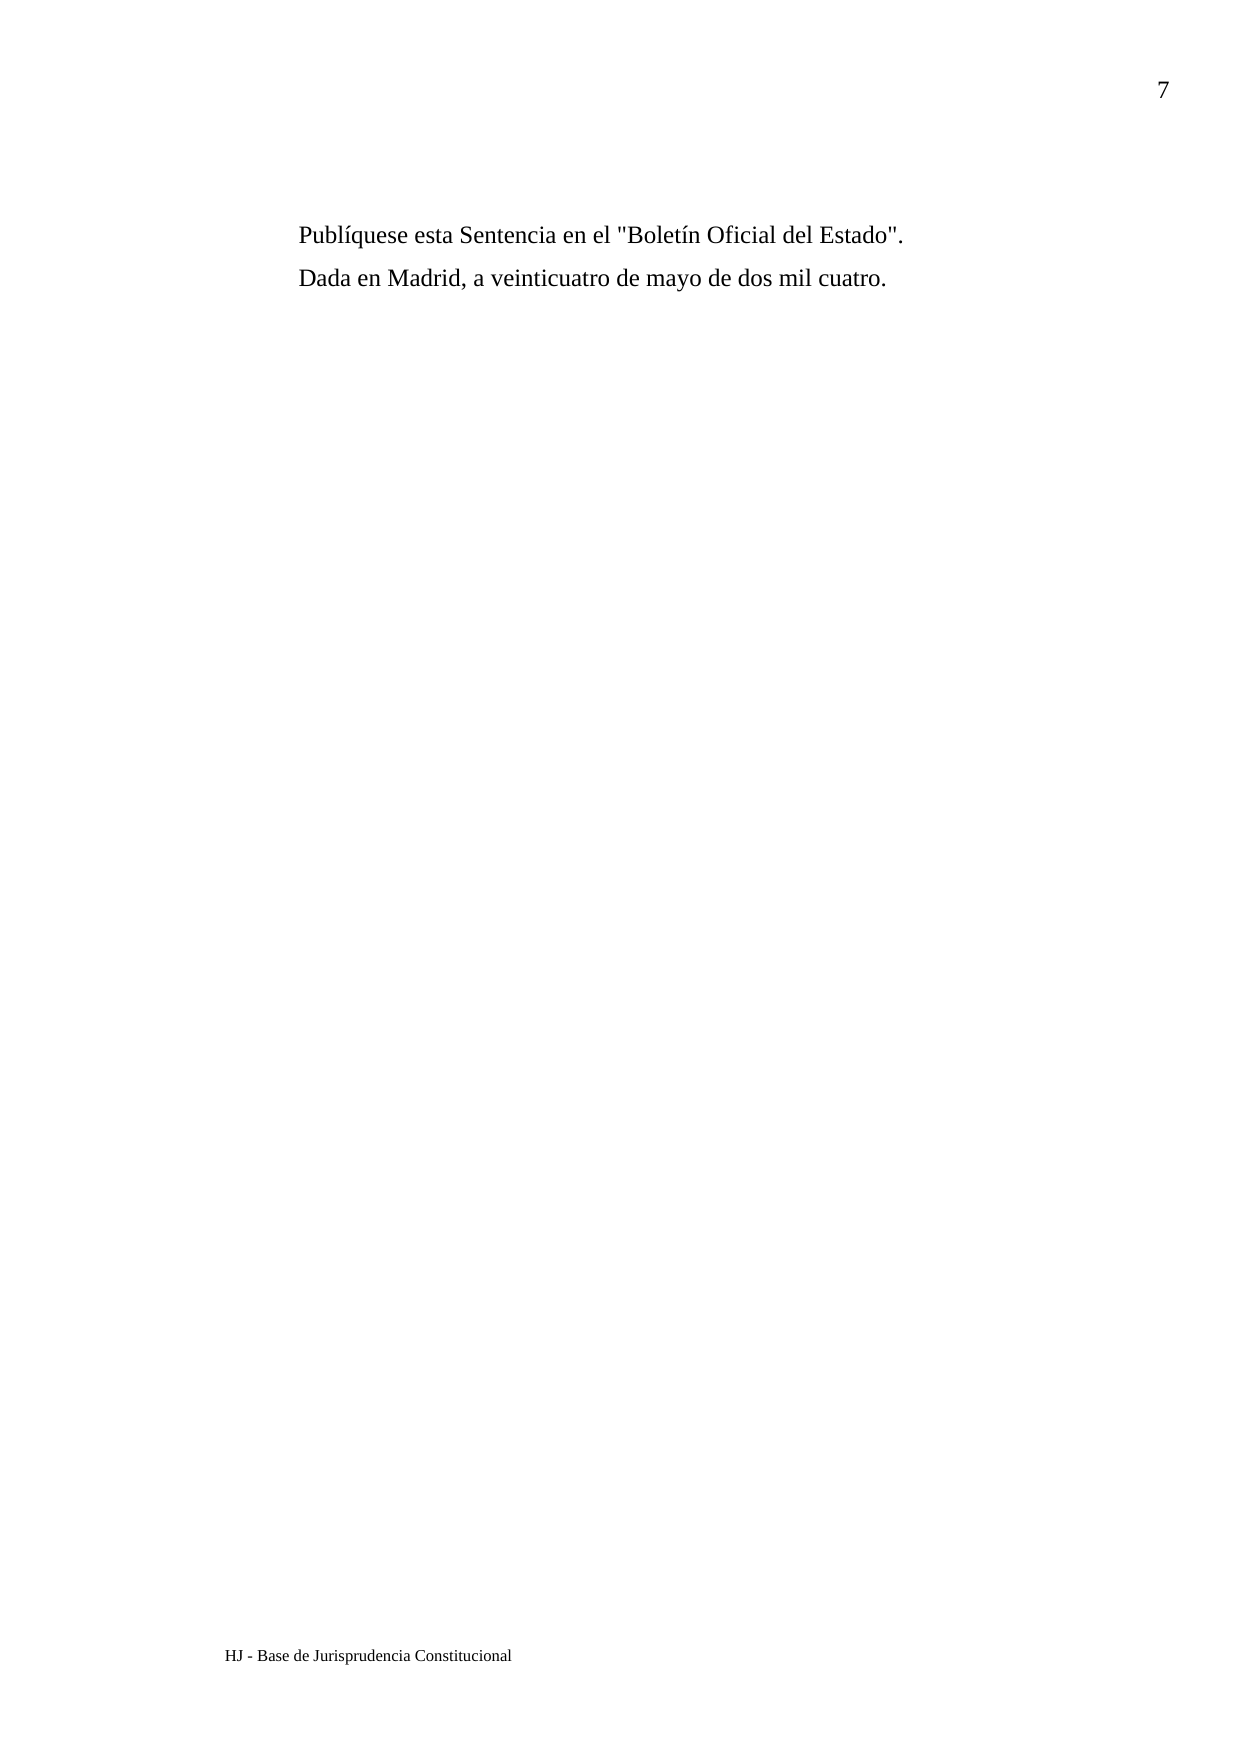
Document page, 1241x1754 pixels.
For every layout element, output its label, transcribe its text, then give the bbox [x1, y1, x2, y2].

text Publíquese esta Sentencia en el "Boletín Oficial del Estado". [224, 220, 1169, 249]
text Dada en Madrid, a veinticuatro de mayo de dos mil cuatro. [224, 263, 1169, 292]
